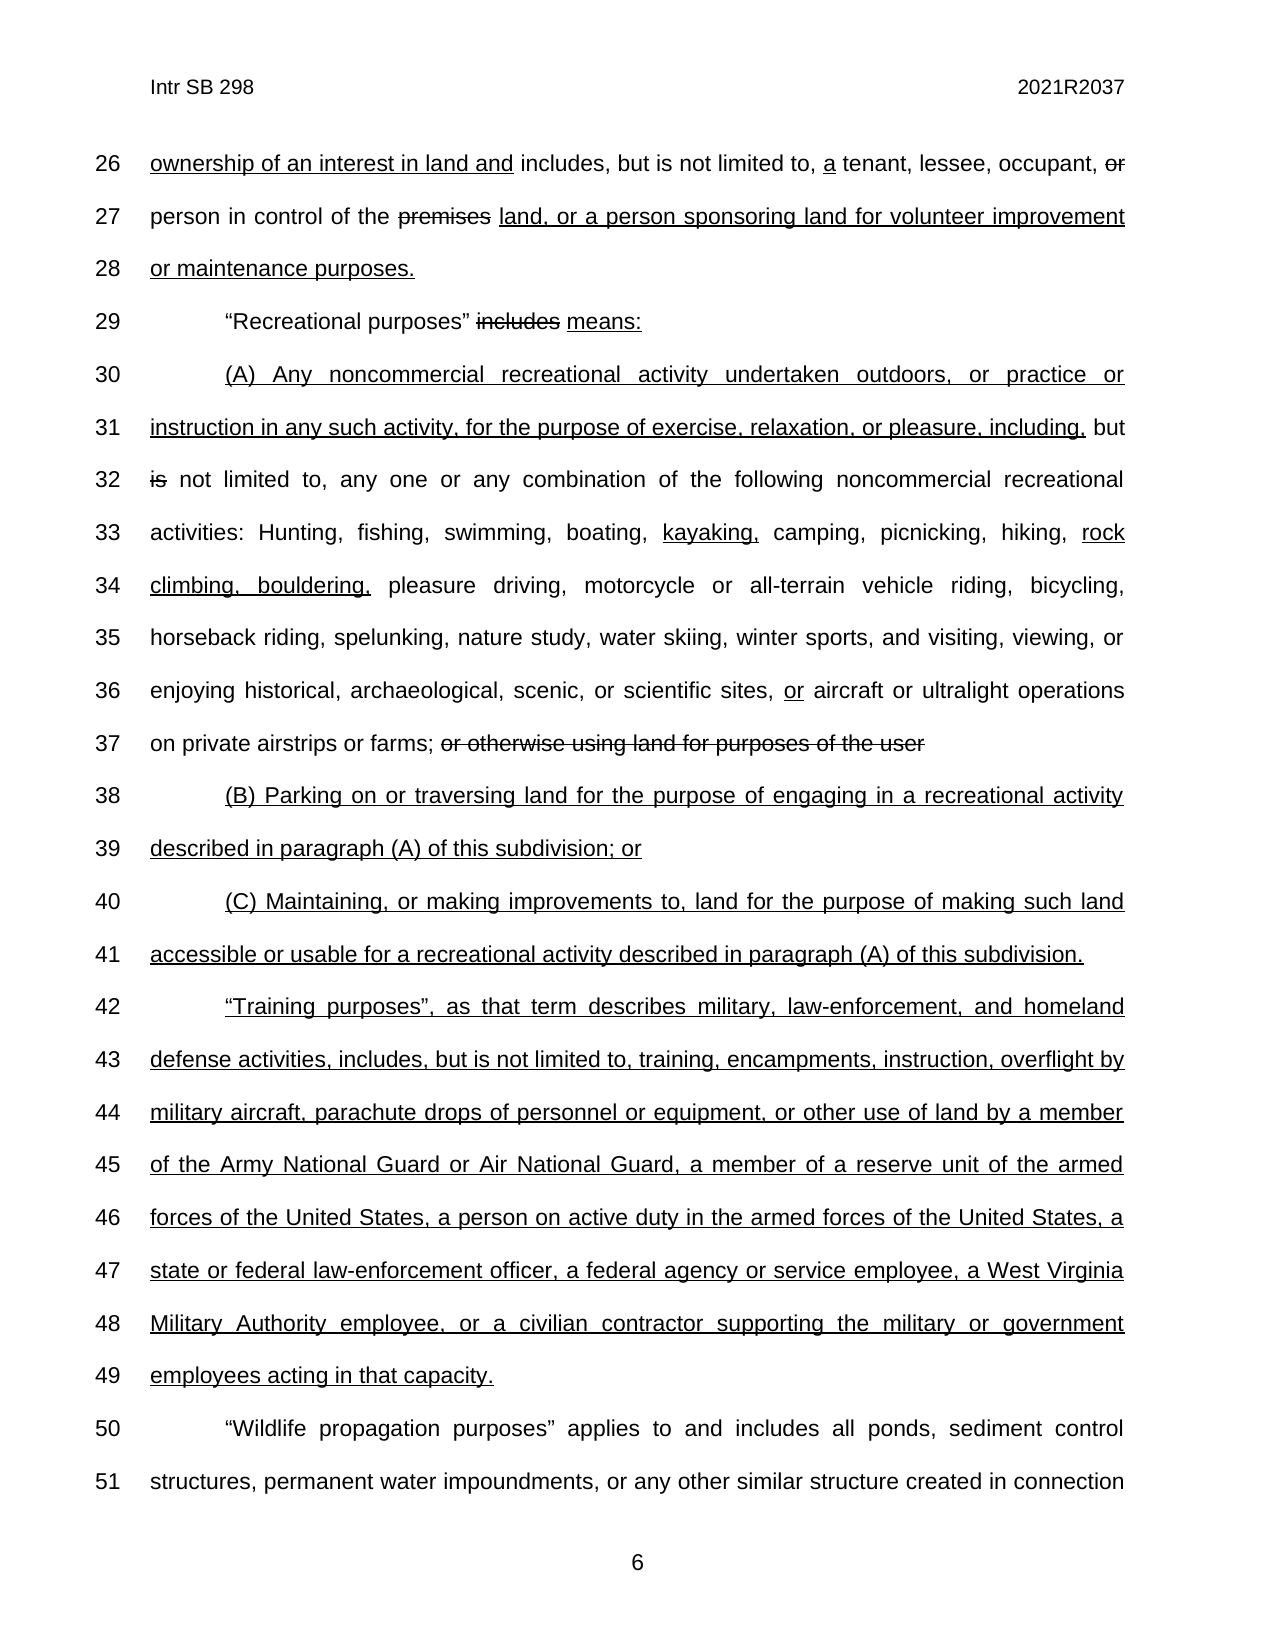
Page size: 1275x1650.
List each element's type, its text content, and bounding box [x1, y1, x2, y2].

text (B) Parking on or traversing land for the purpose of engaging in a recreational activity described in paragraph (A) of this subdivision; or [150, 782, 1125, 862]
text (C) Maintaining, or making improvements to, land for the purpose of making such land accessible or usable for a recreational activity described in paragraph (A) of this subdivision. [150, 888, 1125, 967]
text (A) Any noncommercial recreational activity undertaken outdoors, or practice or instruction in any such activity, for the purpose of exercise, relaxation, or pleasure, including, but is not limited to, any one or any combination of the following noncommercial recreational activities: Hunting, fishing, swimming, boating, kayaking, camping, picnicking, hiking, rock climbing, bouldering, pleasure driving, motorcycle or all-terrain vehicle riding, bicycling, horseback riding, spelunking, nature study, water skiing, winter sports, and visiting, viewing, or enjoying historical, archaeological, scenic, or scientific sites, or aircraft or ultralight operations on private airstrips or farms; or otherwise using land for purposes of the user [150, 361, 1125, 756]
text “Training purposes”, as that term describes military, law-enforcement, and homeland defense activities, includes, but is not limited to, training, encampments, instruction, overflight by military aircraft, parachute drops of personnel or equipment, or other use of land by a member of the Army National Guard or Air National Guard, a member of a reserve unit of the armed forces of the United States, a person on active duty in the armed forces of the United States, a state or federal law-enforcement officer, a federal agency or service employee, a West Virginia Military Authority employee, or a civilian contractor supporting the military or government employees acting in that capacity. [150, 993, 1125, 1069]
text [150, 1415, 1125, 1494]
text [150, 150, 1125, 282]
text “Training purposes”, as that term describes military, law-enforcement, and homeland defense activities, includes, but is not limited to, training, encampments, instruction, overflight by military aircraft, parachute drops of personnel or equipment, or other use of land by a member of the Army National Guard or Air National Guard, a member of a reserve unit of the armed forces of the United States, a person on active duty in the armed forces of the United States, a state or federal law-enforcement officer, a federal agency or service employee, a West Virginia Military Authority employee, or a civilian contractor supporting the military or government employees acting in that capacity. [150, 1070, 1125, 1332]
text “Training purposes”, as that term describes military, law-enforcement, and homeland defense activities, includes, but is not limited to, training, encampments, instruction, overflight by military aircraft, parachute drops of personnel or equipment, or other use of land by a member of the Army National Guard or Air National Guard, a member of a reserve unit of the armed forces of the United States, a person on active duty in the armed forces of the United States, a state or federal law-enforcement officer, a federal agency or service employee, a West Virginia Military Authority employee, or a civilian contractor supporting the military or government employees acting in that capacity. [150, 1334, 1125, 1389]
text “Recreational purposes” includes means: [150, 308, 1125, 334]
